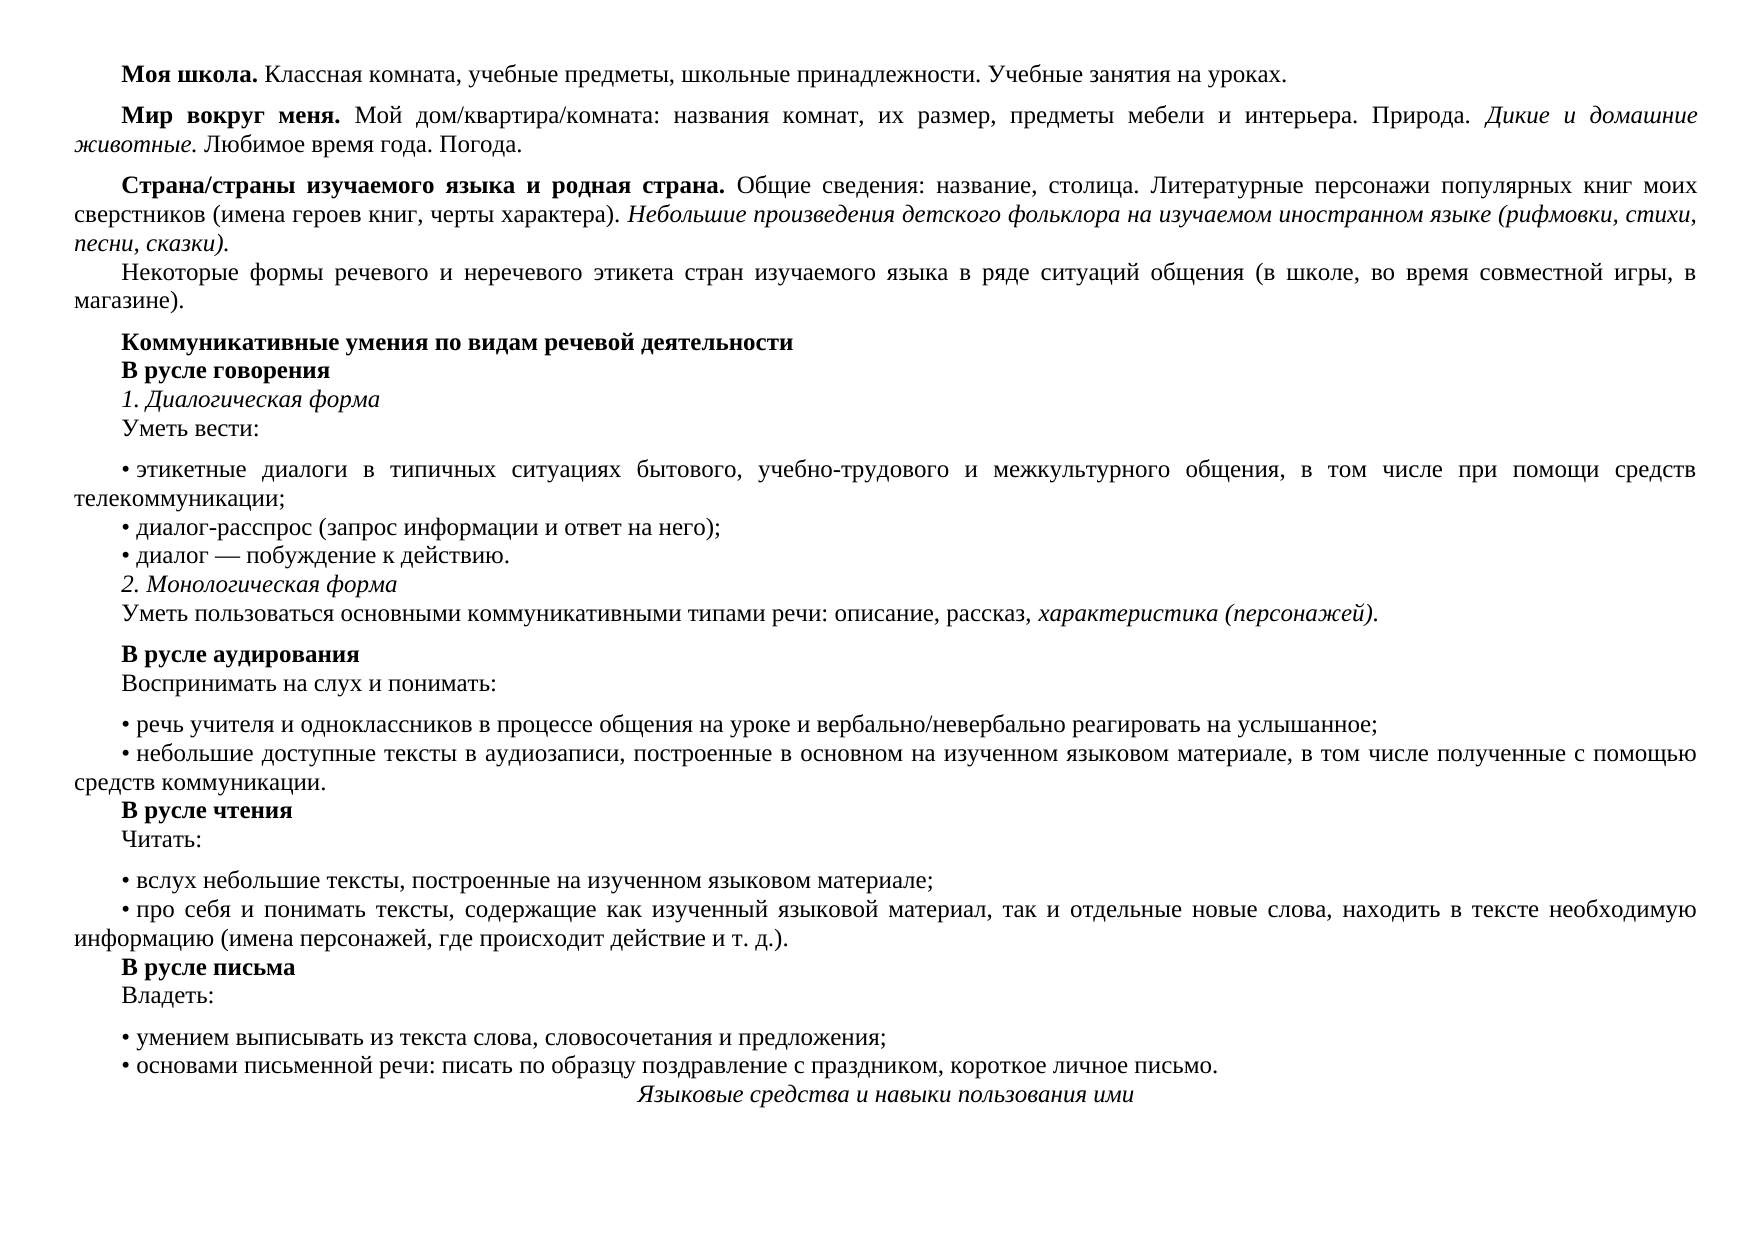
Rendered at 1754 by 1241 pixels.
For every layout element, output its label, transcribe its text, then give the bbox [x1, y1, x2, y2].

text В русле чтения [74, 795, 1698, 824]
text Уметь вести: [74, 413, 1698, 442]
text Воспринимать на слух и понимать: [74, 668, 1698, 697]
text В русле аудирования [74, 639, 1698, 668]
text • умением выписывать из текста слова, словосочетания и предложения; [74, 1022, 1698, 1050]
text Мир вокруг меня. Мой дом/квартира/комната: названия комнат, их размер, предметы мебели и интерьера. Природа. Дикие и домашние животные. Любимое время года. Погода. [74, 100, 1698, 158]
text • диалог — побуждение к действию. [74, 540, 1698, 569]
text 1. Диалогическая форма [74, 384, 1698, 413]
text Моя школа. Классная комната, учебные предметы, школьные принадлежности. Учебные занятия на уроках. [74, 59, 1698, 88]
text Читать: [74, 824, 1698, 853]
text • небольшие доступные тексты в аудиозаписи, построенные в основном на изученном языковом материале, в том числе полученные с помощью средств коммуникации. [74, 738, 1698, 795]
text Языковые средства и навыки пользования ими [74, 1079, 1698, 1108]
text • вслух небольшие тексты, построенные на изученном языковом материале; [74, 865, 1698, 894]
text • речь учителя и одноклассников в процессе общения на уроке и вербально/невербально реагировать на услышанное; [74, 709, 1698, 738]
text Некоторые формы речевого и неречевого этикета стран изучаемого языка в ряде ситуаций общения (в школе, во время совместной игры, в магазине). [74, 257, 1698, 314]
text В русле говорения [74, 355, 1698, 384]
text Уметь пользоваться основными коммуникативными типами речи: описание, рассказ, характеристика (персонажей). [74, 598, 1698, 627]
text • основами письменной речи: писать по образцу поздравление с праздником, короткое личное письмо. [74, 1050, 1698, 1079]
text Коммуникативные умения по видам речевой деятельности [74, 327, 1698, 355]
text Страна/страны изучаемого языка и родная страна. Общие сведения: название, столица. Литературные персонажи популярных книг моих сверстников (имена героев книг, черты характера). Небольшие произведения детского фольклора на изучаемом иностранном языке (рифмовки, стихи, песни, сказки). [74, 170, 1698, 257]
text В русле письма [74, 952, 1698, 980]
text • этикетные диалоги в типичных ситуациях бытового, учебно-трудового и межкультурного общения, в том числе при помощи средств телекоммуникации; [74, 454, 1698, 512]
text • диалог-расспрос (запрос информации и ответ на него); [74, 512, 1698, 540]
text Владеть: [74, 980, 1698, 1009]
text 2. Монологическая форма [74, 569, 1698, 598]
text • про себя и понимать тексты, содержащие как изученный языковой материал, так и отдельные новые слова, находить в тексте необходимую информацию (имена персонажей, где происходит действие и т. д.). [74, 894, 1698, 952]
